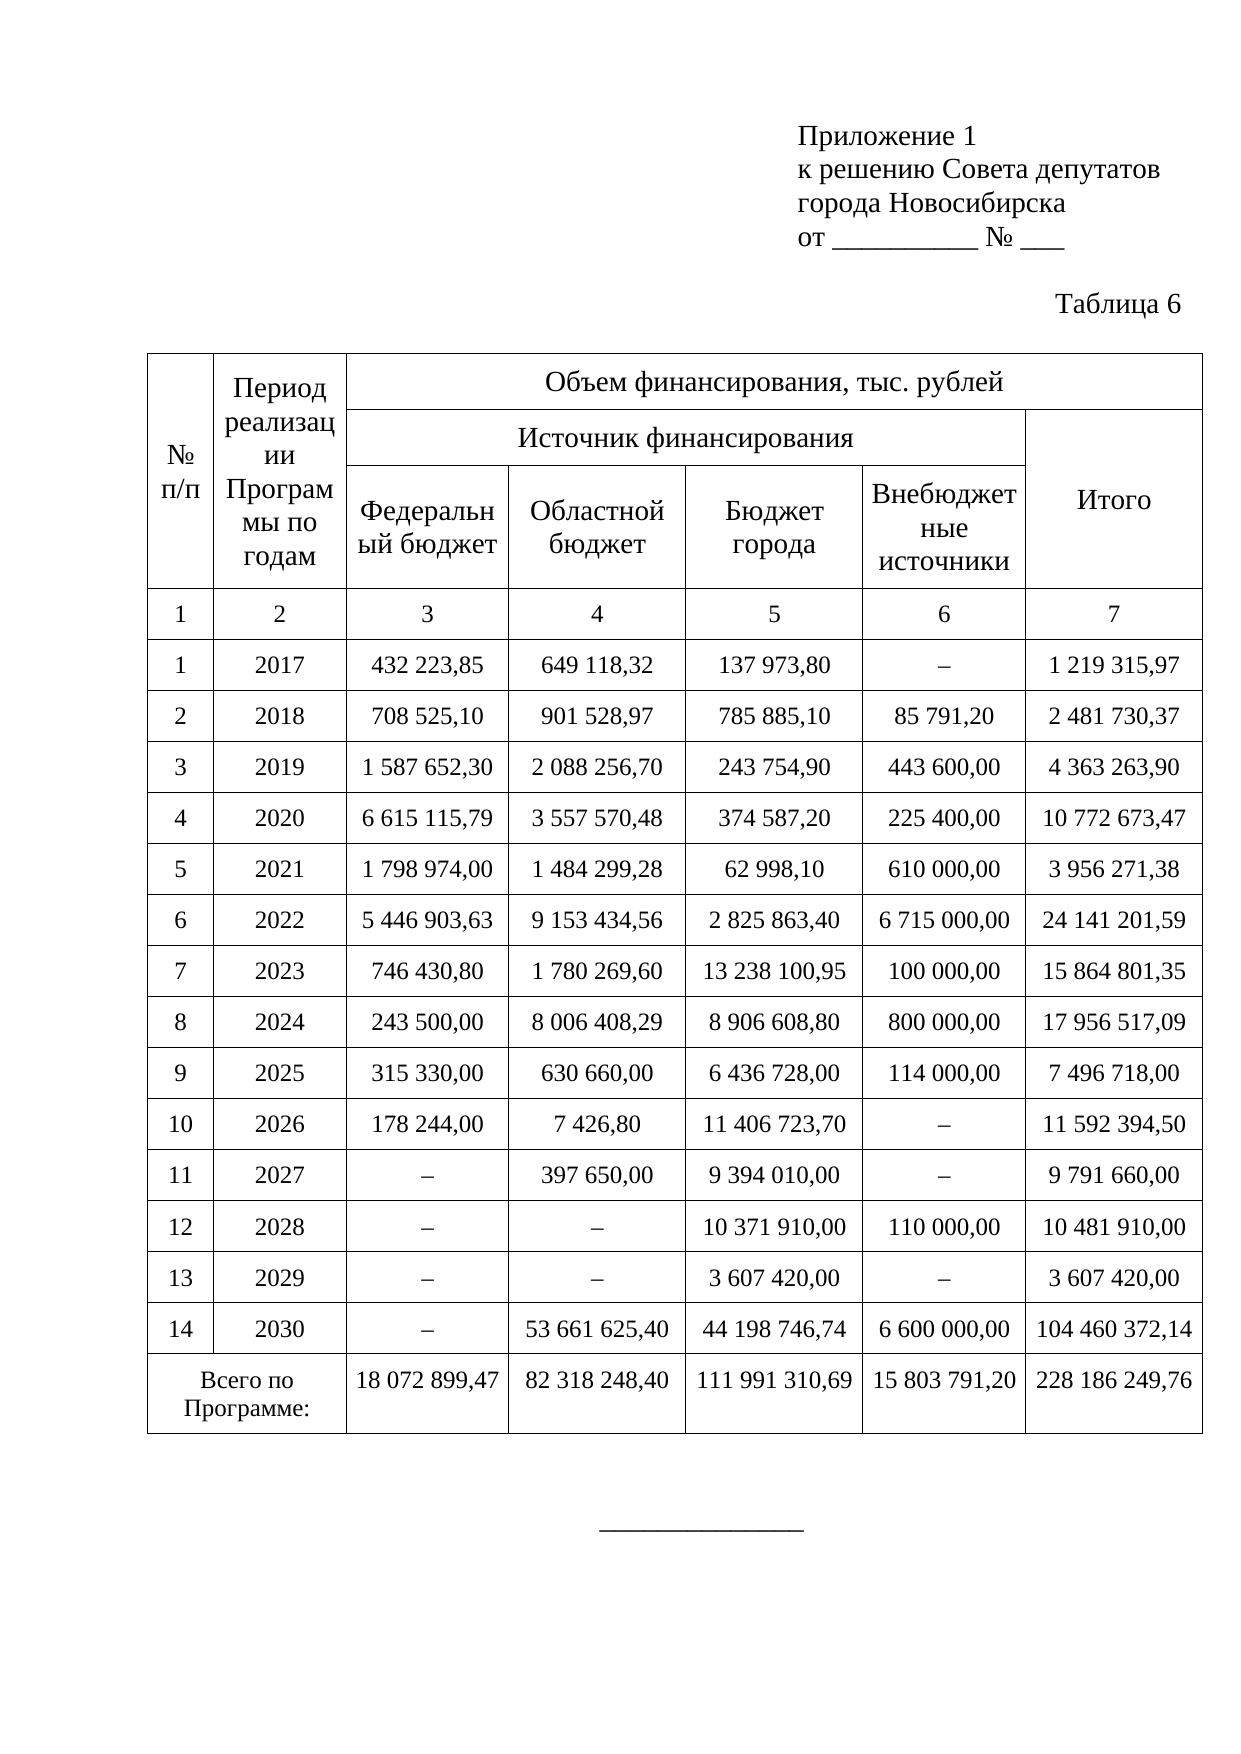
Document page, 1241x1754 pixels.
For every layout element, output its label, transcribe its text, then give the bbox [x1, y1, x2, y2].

table_cell – [347, 1201, 508, 1251]
text города Новосибирска [797, 185, 1181, 219]
table_cell 6 715 000,00 [863, 895, 1025, 945]
table_cell 228 186 249,76 [1026, 1354, 1202, 1433]
table_cell 2027 [214, 1150, 346, 1200]
table_cell 1 798 974,00 [347, 844, 508, 894]
table_cell 13 238 100,95 [686, 946, 862, 996]
table_cell 8 [148, 997, 213, 1047]
table_cell 3 956 271,38 [1026, 844, 1202, 894]
table_cell 5 446 903,63 [347, 895, 508, 945]
table_cell 9 394 010,00 [686, 1150, 862, 1200]
table_cell 610 000,00 [863, 844, 1025, 894]
table_cell 9 791 660,00 [1026, 1150, 1202, 1200]
table_cell 2 825 863,40 [686, 895, 862, 945]
text к решению Совета депутатов [797, 152, 1181, 185]
table_cell 11 406 723,70 [686, 1099, 862, 1149]
table_cell 630 660,00 [509, 1048, 685, 1098]
table_cell 11 [148, 1150, 213, 1200]
table_cell 800 000,00 [863, 997, 1025, 1047]
table_cell 7 [148, 946, 213, 996]
table_cell 2024 [214, 997, 346, 1047]
table_cell 8 906 608,80 [686, 997, 862, 1047]
table_cell 4 363 263,90 [1026, 742, 1202, 792]
table_cell 649 118,32 [509, 640, 685, 689]
table_cell 6 615 115,79 [347, 793, 508, 843]
table_cell – [863, 1252, 1025, 1302]
table_cell 12 [148, 1201, 213, 1251]
table_cell 13 [148, 1252, 213, 1302]
table_cell 4 [509, 589, 685, 638]
table_cell 6 [863, 589, 1025, 638]
table_cell Источник финансирования [347, 410, 1025, 464]
table_cell 3 607 420,00 [1026, 1252, 1202, 1302]
table_cell 3 [148, 742, 213, 792]
table_header Период реализации Программы по годам [214, 354, 346, 587]
table_cell 2021 [214, 844, 346, 894]
table_cell 10 371 910,00 [686, 1201, 862, 1251]
table_cell 1 484 299,28 [509, 844, 685, 894]
table_cell 10 [148, 1099, 213, 1149]
table_cell 2029 [214, 1252, 346, 1302]
table_cell 3 [347, 589, 508, 638]
table_cell 443 600,00 [863, 742, 1025, 792]
table_cell – [347, 1303, 508, 1353]
table_cell 243 754,90 [686, 742, 862, 792]
table_cell – [347, 1252, 508, 1302]
table_cell 2 481 730,37 [1026, 691, 1202, 741]
table_cell Внебюджетные источники [863, 466, 1025, 587]
table_cell 10 481 910,00 [1026, 1201, 1202, 1251]
table_cell 708 525,10 [347, 691, 508, 741]
table_cell 137 973,80 [686, 640, 862, 689]
table_cell 14 [148, 1303, 213, 1353]
table_cell 2 [214, 589, 346, 638]
table_cell 2023 [214, 946, 346, 996]
table_cell – [863, 1150, 1025, 1200]
table_cell 114 000,00 [863, 1048, 1025, 1098]
table_header № п/п [148, 354, 213, 587]
table_cell 2026 [214, 1099, 346, 1149]
table_cell 225 400,00 [863, 793, 1025, 843]
table_cell 85 791,20 [863, 691, 1025, 741]
table_cell Итого [1026, 410, 1202, 587]
table_cell Федеральный бюджет [347, 466, 508, 587]
table_cell 3 557 570,48 [509, 793, 685, 843]
table_cell 44 198 746,74 [686, 1303, 862, 1353]
table_cell 2028 [214, 1201, 346, 1251]
table_cell 11 592 394,50 [1026, 1099, 1202, 1149]
table_cell 111 991 310,69 [686, 1354, 862, 1433]
table_cell 2017 [214, 640, 346, 689]
table_cell 397 650,00 [509, 1150, 685, 1200]
table_cell 110 000,00 [863, 1201, 1025, 1251]
table_cell 7 496 718,00 [1026, 1048, 1202, 1098]
text Приложение 1 [797, 118, 1181, 152]
table_cell 1 219 315,97 [1026, 640, 1202, 689]
table_cell 53 661 625,40 [509, 1303, 685, 1353]
table_cell 2018 [214, 691, 346, 741]
table_cell 24 141 201,59 [1026, 895, 1202, 945]
table_cell – [509, 1201, 685, 1251]
table_cell 62 998,10 [686, 844, 862, 894]
table_cell 82 318 248,40 [509, 1354, 685, 1433]
table_cell 5 [148, 844, 213, 894]
table_cell 785 885,10 [686, 691, 862, 741]
table_cell 2025 [214, 1048, 346, 1098]
text Таблица 6 [797, 286, 1181, 319]
table_cell – [863, 1099, 1025, 1149]
table_cell 6 [148, 895, 213, 945]
table_cell 17 956 517,09 [1026, 997, 1202, 1047]
table_cell 9 [148, 1048, 213, 1098]
table_cell 178 244,00 [347, 1099, 508, 1149]
table_cell 7 [1026, 589, 1202, 638]
table_cell 15 864 801,35 [1026, 946, 1202, 996]
table_cell 9 153 434,56 [509, 895, 685, 945]
text от __________ № ___ [797, 219, 1181, 252]
table_cell 432 223,85 [347, 640, 508, 689]
table_cell Областной бюджет [509, 466, 685, 587]
table_cell 1 780 269,60 [509, 946, 685, 996]
table_cell 5 [686, 589, 862, 638]
table_cell 901 528,97 [509, 691, 685, 741]
table_cell 2019 [214, 742, 346, 792]
table_cell 6 600 000,00 [863, 1303, 1025, 1353]
table_cell 2030 [214, 1303, 346, 1353]
table_cell 15 803 791,20 [863, 1354, 1025, 1433]
table_cell – [863, 640, 1025, 689]
table_cell 3 607 420,00 [686, 1252, 862, 1302]
table_cell 2 088 256,70 [509, 742, 685, 792]
table_cell Всего по Программе: [148, 1354, 346, 1433]
table_cell 18 072 899,47 [347, 1354, 508, 1433]
table_cell Бюджет города [686, 466, 862, 587]
table_cell 6 436 728,00 [686, 1048, 862, 1098]
table_cell 243 500,00 [347, 997, 508, 1047]
table_cell 1 587 652,30 [347, 742, 508, 792]
table_cell 100 000,00 [863, 946, 1025, 996]
table_cell 315 330,00 [347, 1048, 508, 1098]
table_cell 374 587,20 [686, 793, 862, 843]
table_header Объем финансирования, тыс. рублей [347, 354, 1202, 409]
table_cell 1 [148, 589, 213, 638]
table_cell 10 772 673,47 [1026, 793, 1202, 843]
table_cell 2022 [214, 895, 346, 945]
table_cell 2 [148, 691, 213, 741]
table_cell – [347, 1150, 508, 1200]
table_cell 7 426,80 [509, 1099, 685, 1149]
table_cell 2020 [214, 793, 346, 843]
table_cell 104 460 372,14 [1026, 1303, 1202, 1353]
table_cell 1 [148, 640, 213, 689]
table_cell 8 006 408,29 [509, 997, 685, 1047]
table_cell 4 [148, 793, 213, 843]
table_cell 746 430,80 [347, 946, 508, 996]
text ______________ [148, 1501, 1181, 1534]
table_cell – [509, 1252, 685, 1302]
